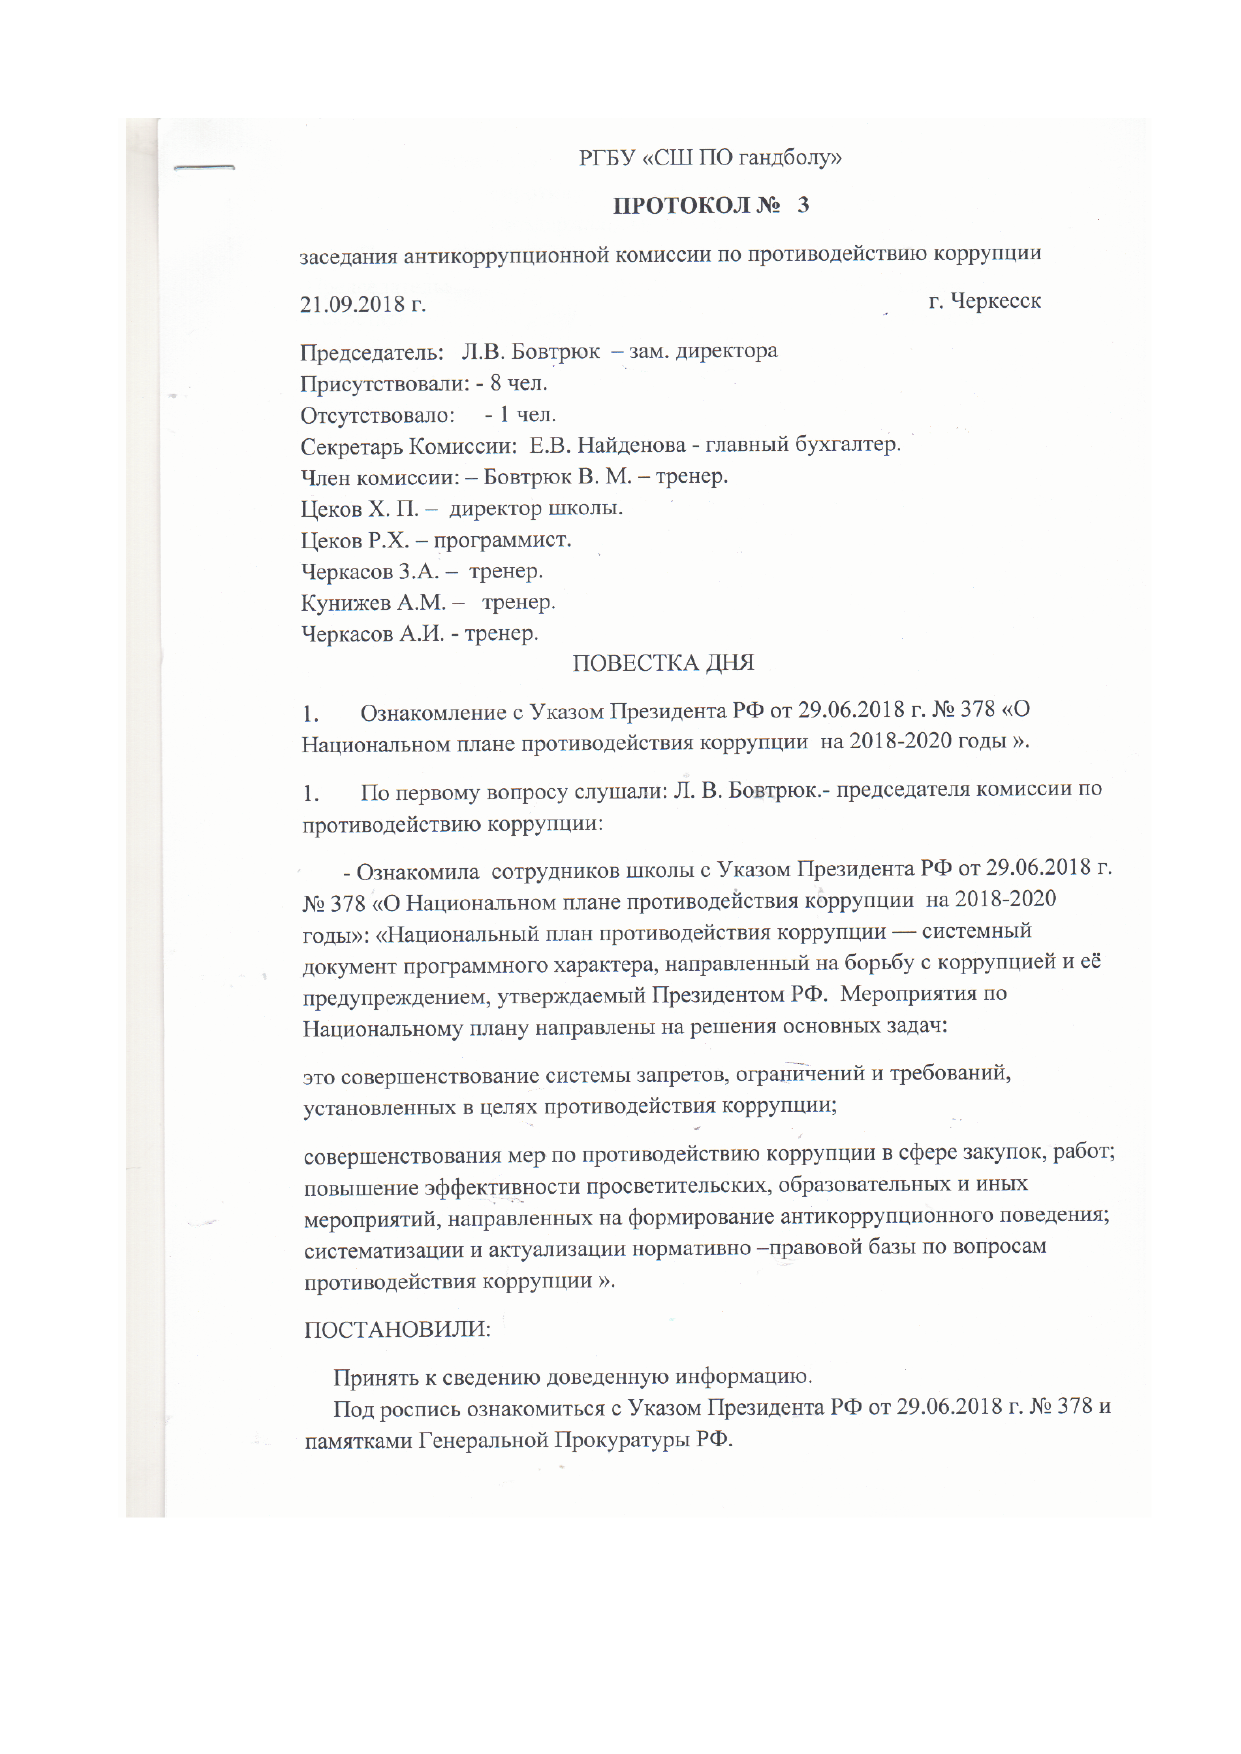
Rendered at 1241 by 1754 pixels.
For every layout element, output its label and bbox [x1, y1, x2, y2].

picture [118, 118, 1152, 1539]
